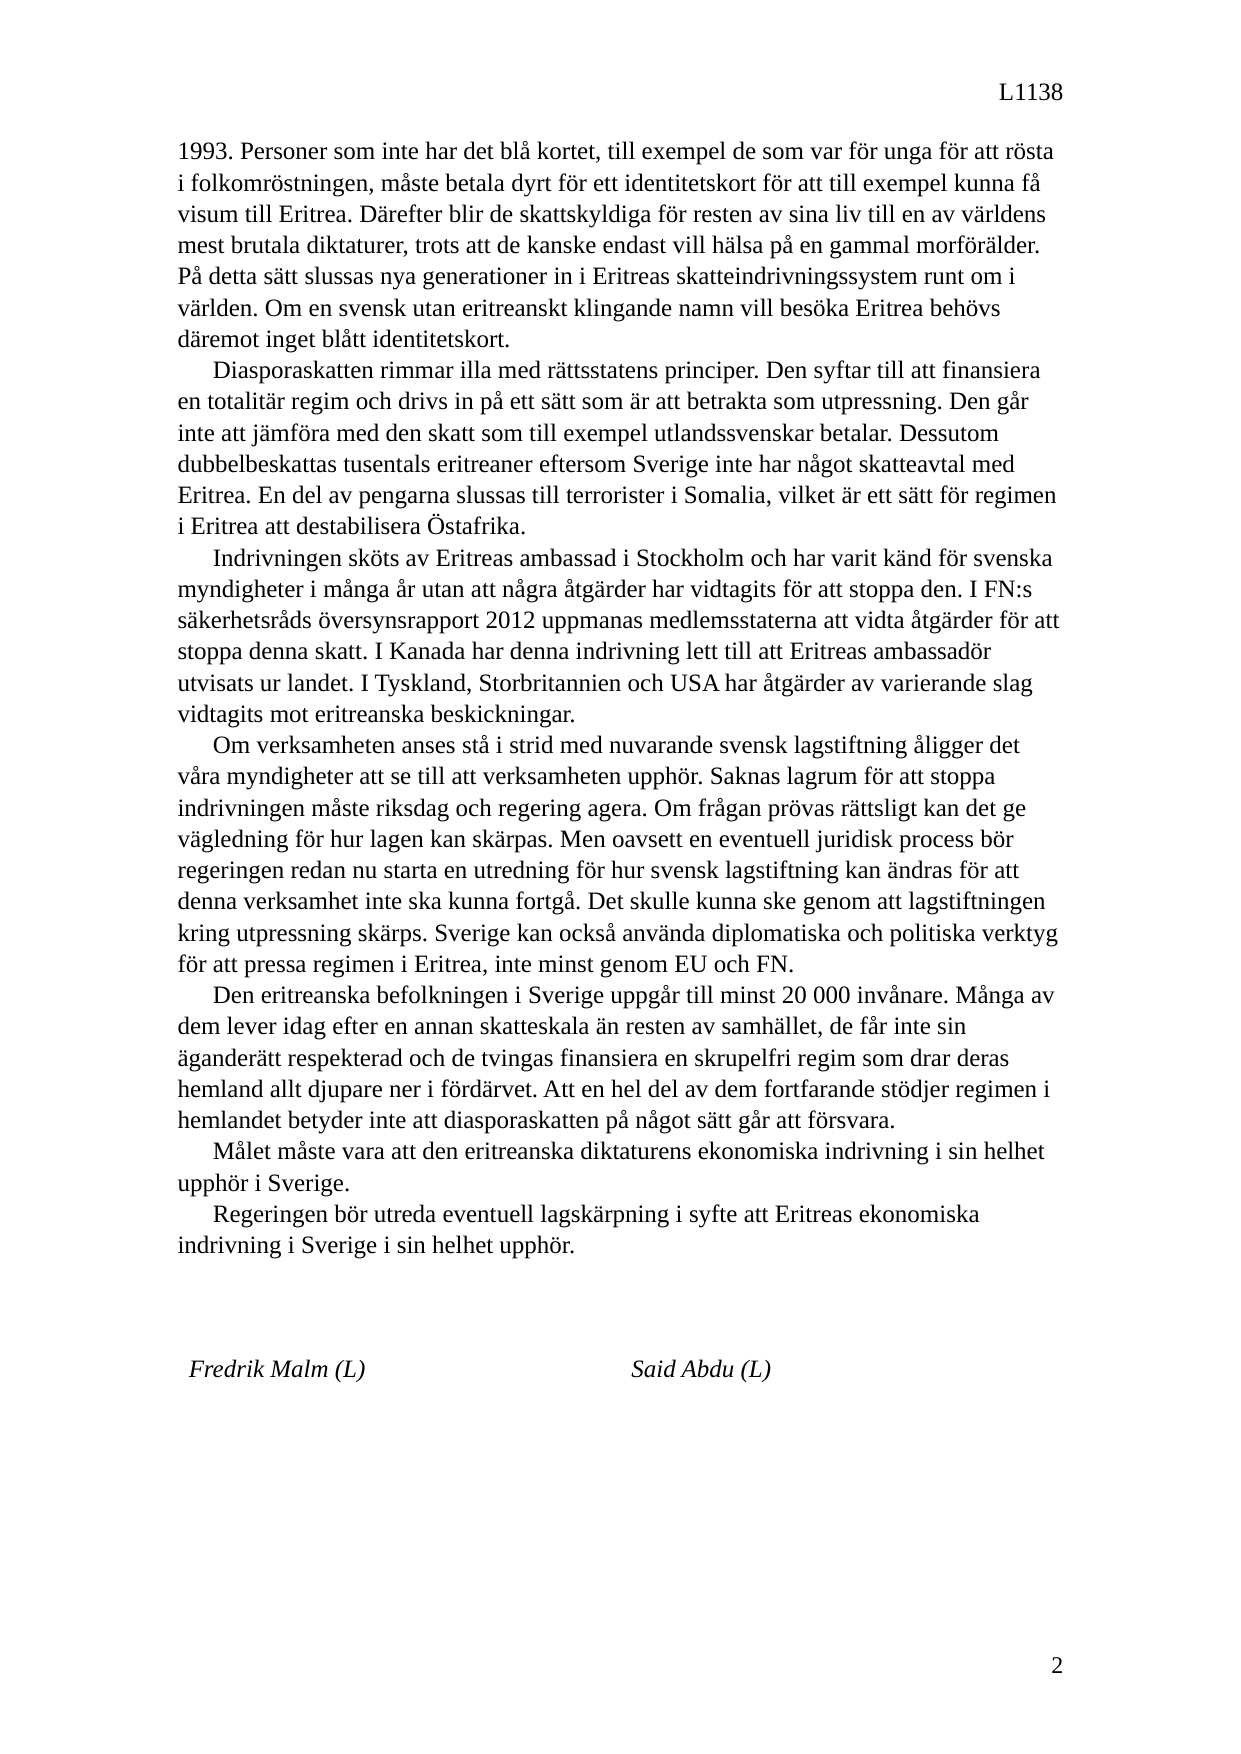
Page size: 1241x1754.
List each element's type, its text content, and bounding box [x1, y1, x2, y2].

text Diasporaskatten rimmar illa med rättsstatens principer. Den syftar till att finansiera en totalitär regim och drivs in på ett sätt som är att betrakta som utpressning. Den går inte att jämföra med den skatt som till exempel utlandssvenskar betalar. Dessutom dubbelbeskattas tusentals eritreaner eftersom Sverige inte har något skatteavtal med Eritrea. En del av pengarna slussas till terrorister i Somalia, vilket är ett sätt för regimen i Eritrea att destabilisera Östafrika. [177, 353, 1063, 540]
text Regeringen bör utreda eventuell lagskärpning i syfte att Eritreas ekonomiska indrivning i Sverige i sin helhet upphör. [177, 1196, 1063, 1259]
table_header Fredrik Malm (L) [177, 1321, 620, 1390]
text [177, 134, 1063, 353]
text Indrivningen sköts av Eritreas ambassad i Stockholm och har varit känd för svenska myndigheter i många år utan att några åtgärder har vidtagits för att stoppa den. I FN:s säkerhetsråds översynsrapport 2012 uppmanas medlemsstaterna att vidta åtgärder för att stoppa denna skatt. I Kanada har denna indrivning lett till att Eritreas ambassadör utvisats ur landet. I Tyskland, Storbritannien och USA har åtgärder av varierande slag vidtagits mot eritreanska beskickningar. [177, 540, 1063, 728]
text Om verksamheten anses stå i strid med nuvarande svensk lagstiftning åligger det våra myndigheter att se till att verksamheten upphör. Saknas lagrum för att stoppa indrivningen måste riksdag och regering agera. Om frågan prövas rättsligt kan det ge vägledning för hur lagen kan skärpas. Men oavsett en eventuell juridisk process bör regeringen redan nu starta en utredning för hur svensk lagstiftning kan ändras för att denna verksamhet inte ska kunna fortgå. Det skulle kunna ske genom att lagstiftningen kring utpressning skärps. Sverige kan också använda diplomatiska och politiska verktyg för att pressa regimen i Eritrea, inte minst genom EU och FN. [177, 728, 1063, 978]
text Den eritreanska befolkningen i Sverige uppgår till minst 20 000 invånare. Många av dem lever idag efter en annan skatteskala än resten av samhället, de får inte sin äganderätt respekterad och de tvingas finansiera en skrupelfri regim som drar deras hemland allt djupare ner i fördärvet. Att en hel del av dem fortfarande stödjer regimen i hemlandet betyder inte att diasporaskatten på något sätt går att försvara. [177, 978, 1063, 1134]
table_header Said Abdu (L) [620, 1321, 1063, 1390]
text Målet måste vara att den eritreanska diktaturens ekonomiska indrivning i sin helhet upphör i Sverige. [177, 1134, 1063, 1196]
